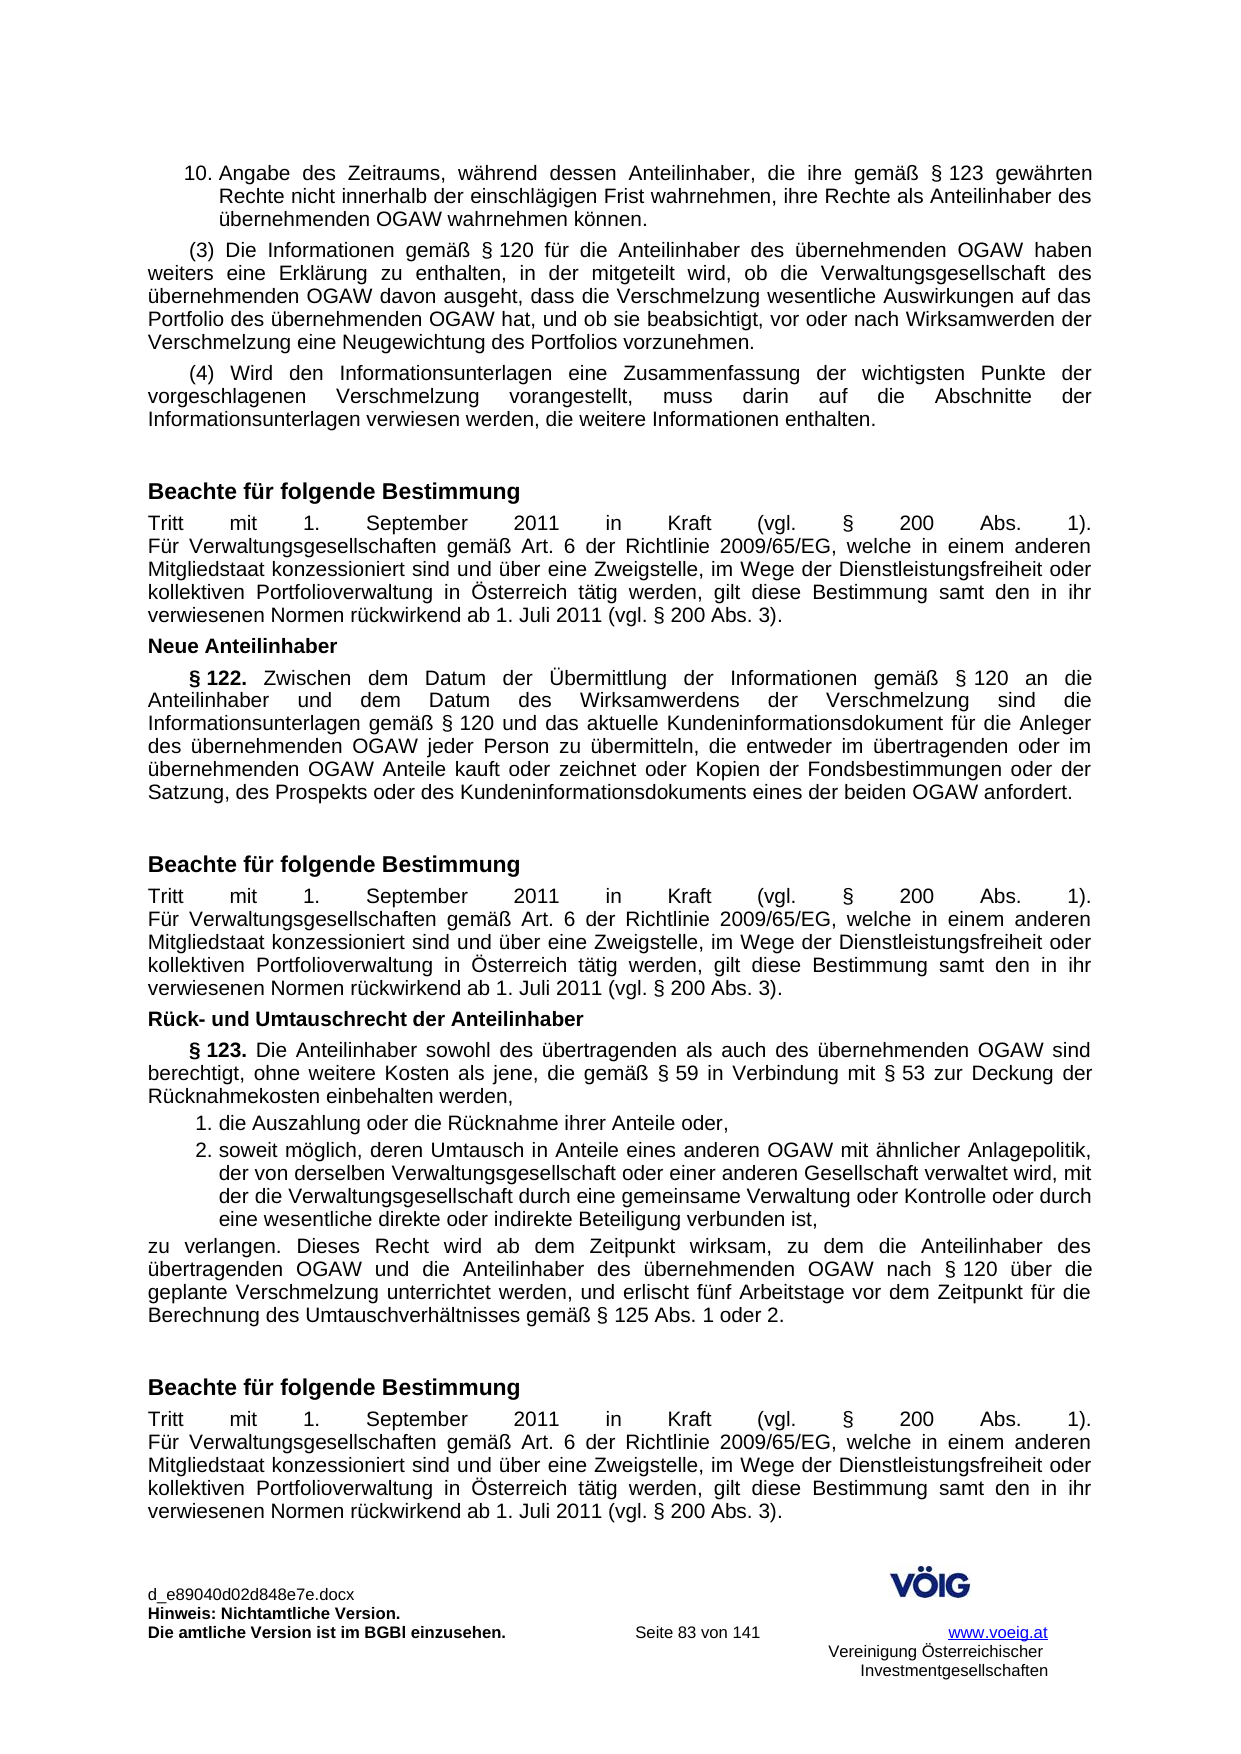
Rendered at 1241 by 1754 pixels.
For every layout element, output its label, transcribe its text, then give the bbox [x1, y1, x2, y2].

text Neue Anteilinhaber [148, 635, 1093, 658]
text zu verlangen. Dieses Recht wird ab dem Zeitpunkt wirksam, zu dem die Anteilinhaber des übertragenden OGAW und die Anteilinhaber des übernehmenden OGAW nach § 120 über die geplante Verschmelzung unterrichtet werden, und erlischt fünf Arbeitstage vor dem Zeitpunkt für die Berechnung des Umtauschverhältnisses gemäß § 125 Abs. 1 oder 2. [148, 1235, 1093, 1327]
text 10. Angabe des Zeitraums, während dessen Anteilinhaber, die ihre gemäß § 123 gewährten Rechte nicht innerhalb der einschlägigen Frist wahrnehmen, ihre Rechte als Anteilinhaber des übernehmenden OGAW wahrnehmen können. [148, 162, 1093, 231]
text § 122. Zwischen dem Datum der Übermittlung der Informationen gemäß § 120 an die Anteilinhaber und dem Datum des Wirksamwerdens der Verschmelzung sind die Informationsunterlagen gemäß § 120 und das aktuelle Kundeninformationsdokument für die Anleger des übernehmenden OGAW jeder Person zu übermitteln, die entweder im übertragenden oder im übernehmenden OGAW Anteile kauft oder zeichnet oder Kopien der Fondsbestimmungen oder der Satzung, des Prospekts oder des Kundeninformationsdokuments eines der beiden OGAW anfordert. [148, 667, 1093, 804]
text (3) Die Informationen gemäß § 120 für die Anteilinhaber des übernehmenden OGAW haben weiters eine Erklärung zu enthalten, in der mitgeteilt wird, ob die Verwaltungsgesellschaft des übernehmenden OGAW davon ausgeht, dass die Verschmelzung wesentliche Auswirkungen auf das Portfolio des übernehmenden OGAW hat, und ob sie beabsichtigt, vor oder nach Wirksamwerden der Verschmelzung eine Neugewichtung des Portfolios vorzunehmen. [148, 239, 1093, 354]
text Tritt mit 1. September 2011 in Kraft (vgl. § 200 Abs. 1). Für Verwaltungsgesellschaften gemäß Art. 6 der Richtlinie 2009/65/EG, welche in einem anderen Mitgliedstaat konzessioniert sind und über eine Zweigstelle, im Wege der Dienstleistungsfreiheit oder kollektiven Portfolioverwaltung in Österreich tätig werden, gilt diese Bestimmung samt den in ihr verwiesenen Normen rückwirkend ab 1. Juli 2011 (vgl. § 200 Abs. 3). [148, 1408, 1093, 1523]
text § 123. Die Anteilinhaber sowohl des übertragenden als auch des übernehmenden OGAW sind berechtigt, ohne weitere Kosten als jene, die gemäß § 59 in Verbindung mit § 53 zur Deckung der Rücknahmekosten einbehalten werden, [148, 1039, 1093, 1108]
text 2. soweit möglich, deren Umtausch in Anteile eines anderen OGAW mit ähnlicher Anlagepolitik, der von derselben Verwaltungsgesellschaft oder einer anderen Gesellschaft verwaltet wird, mit der die Verwaltungsgesellschaft durch eine gemeinsame Verwaltung oder Kontrolle oder durch eine wesentliche direkte oder indirekte Beteiligung verbunden ist, [148, 1139, 1093, 1231]
text Beachte für folgende Bestimmung [148, 1377, 1093, 1400]
text (4) Wird den Informationsunterlagen eine Zusammenfassung der wichtigsten Punkte der vorgeschlagenen Verschmelzung vorangestellt, muss darin auf die Abschnitte der Informationsunterlagen verwiesen werden, die weitere Informationen enthalten. [148, 362, 1093, 431]
text Beachte für folgende Bestimmung [148, 481, 1093, 504]
picture [889, 1565, 972, 1600]
text Rück- und Umtauschrecht der Anteilinhaber [148, 1008, 1093, 1031]
text 1. die Auszahlung oder die Rücknahme ihrer Anteile oder, [148, 1112, 1093, 1135]
text Tritt mit 1. September 2011 in Kraft (vgl. § 200 Abs. 1). Für Verwaltungsgesellschaften gemäß Art. 6 der Richtlinie 2009/65/EG, welche in einem anderen Mitgliedstaat konzessioniert sind und über eine Zweigstelle, im Wege der Dienstleistungsfreiheit oder kollektiven Portfolioverwaltung in Österreich tätig werden, gilt diese Bestimmung samt den in ihr verwiesenen Normen rückwirkend ab 1. Juli 2011 (vgl. § 200 Abs. 3). [148, 512, 1093, 627]
text Tritt mit 1. September 2011 in Kraft (vgl. § 200 Abs. 1). Für Verwaltungsgesellschaften gemäß Art. 6 der Richtlinie 2009/65/EG, welche in einem anderen Mitgliedstaat konzessioniert sind und über eine Zweigstelle, im Wege der Dienstleistungsfreiheit oder kollektiven Portfolioverwaltung in Österreich tätig werden, gilt diese Bestimmung samt den in ihr verwiesenen Normen rückwirkend ab 1. Juli 2011 (vgl. § 200 Abs. 3). [148, 885, 1093, 1000]
text Beachte für folgende Bestimmung [148, 854, 1093, 877]
